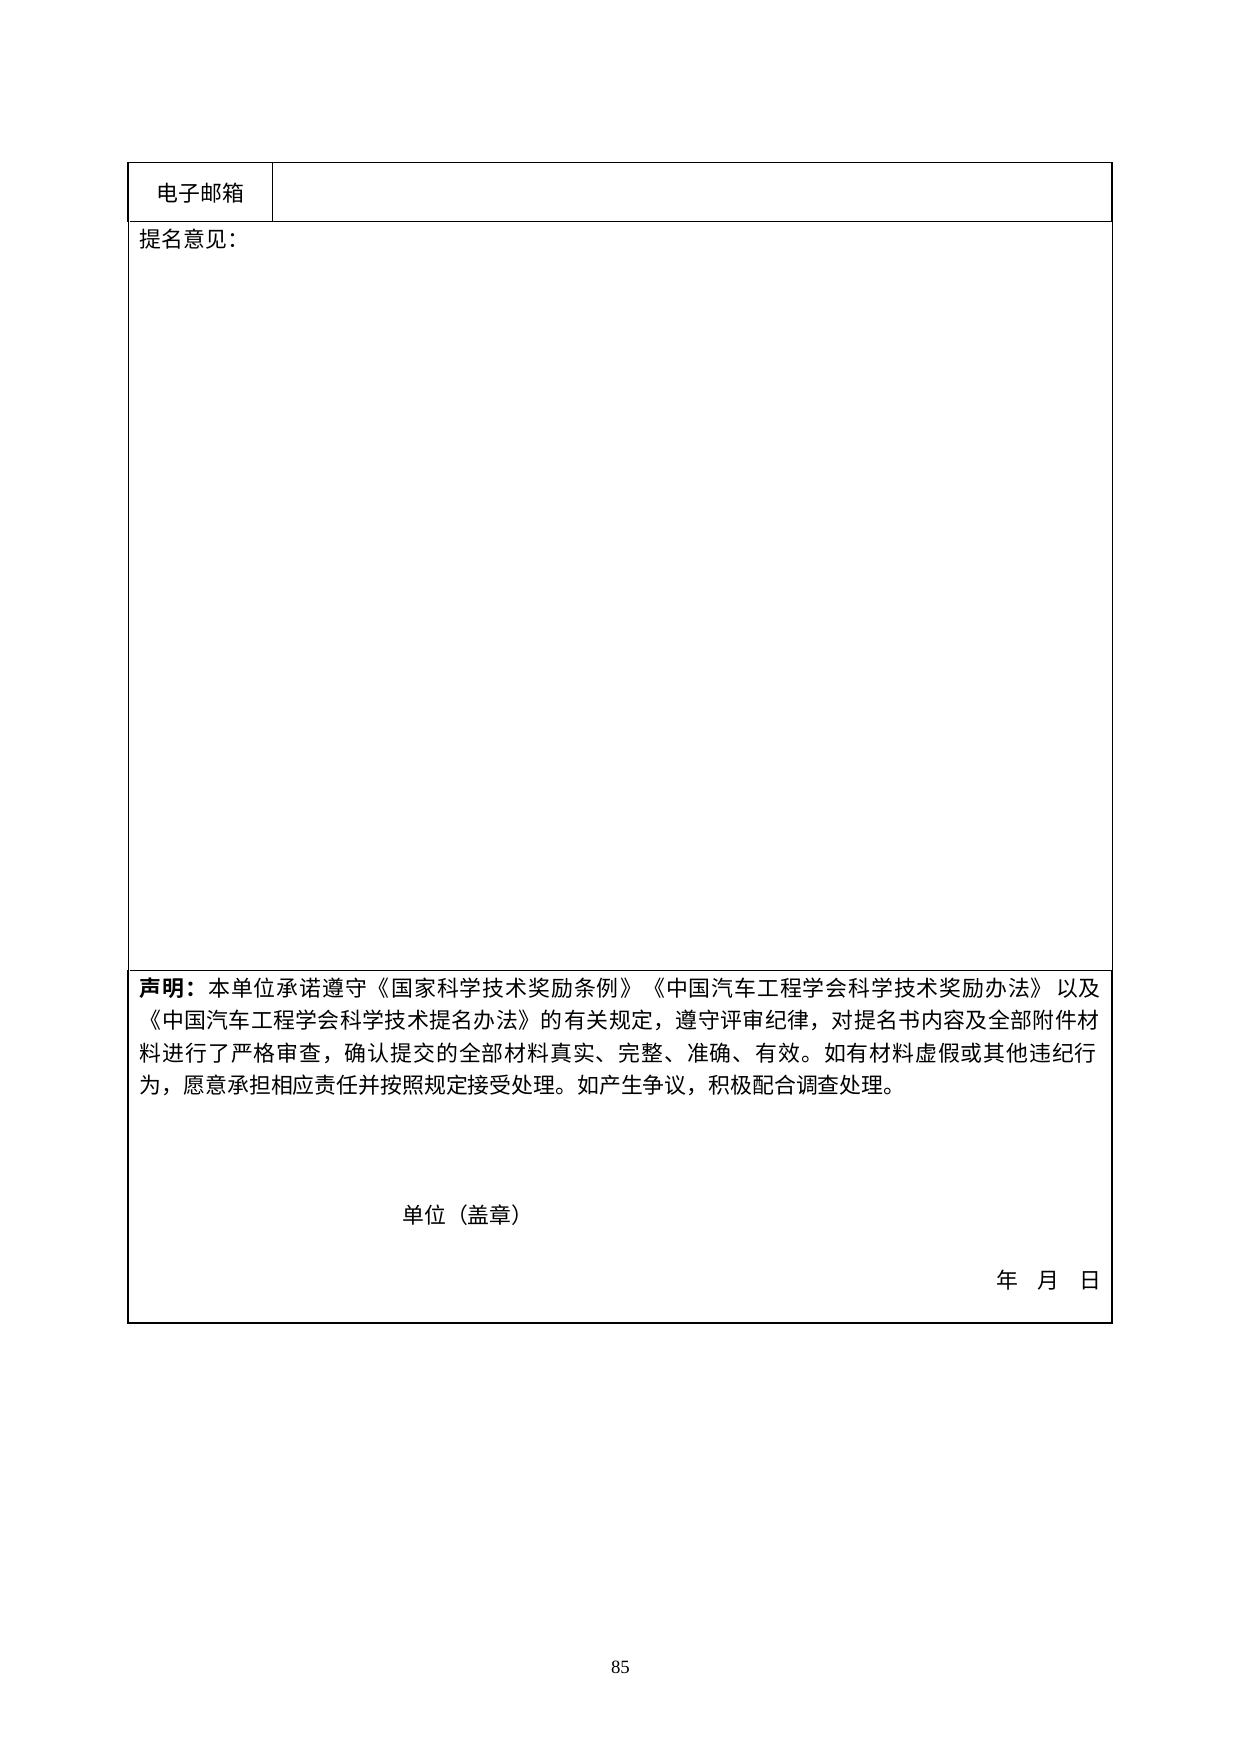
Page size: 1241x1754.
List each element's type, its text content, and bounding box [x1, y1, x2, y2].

table_cell 电子邮箱 [129, 163, 272, 221]
table_cell 声明：本单位承诺遵守《国家科学技术奖励条例》《中国汽车工程学会科学技术奖励办法》以及《中国汽车工程学会科学技术提名办法》的有关规定，遵守评审纪律，对提名书内容及全部附件材料进行了严格审查，确认提交的全部材料真实、完整、准确、有效。如有材料虚假或其他违纪行为，愿意承担相应责任并按照规定接受处理。如产生争议，积极配合调查处理。 单位（盖章） 年 月 日 [129, 971, 1111, 1322]
table_cell [273, 163, 1111, 221]
table_cell 提名意见： [129, 222, 1112, 969]
